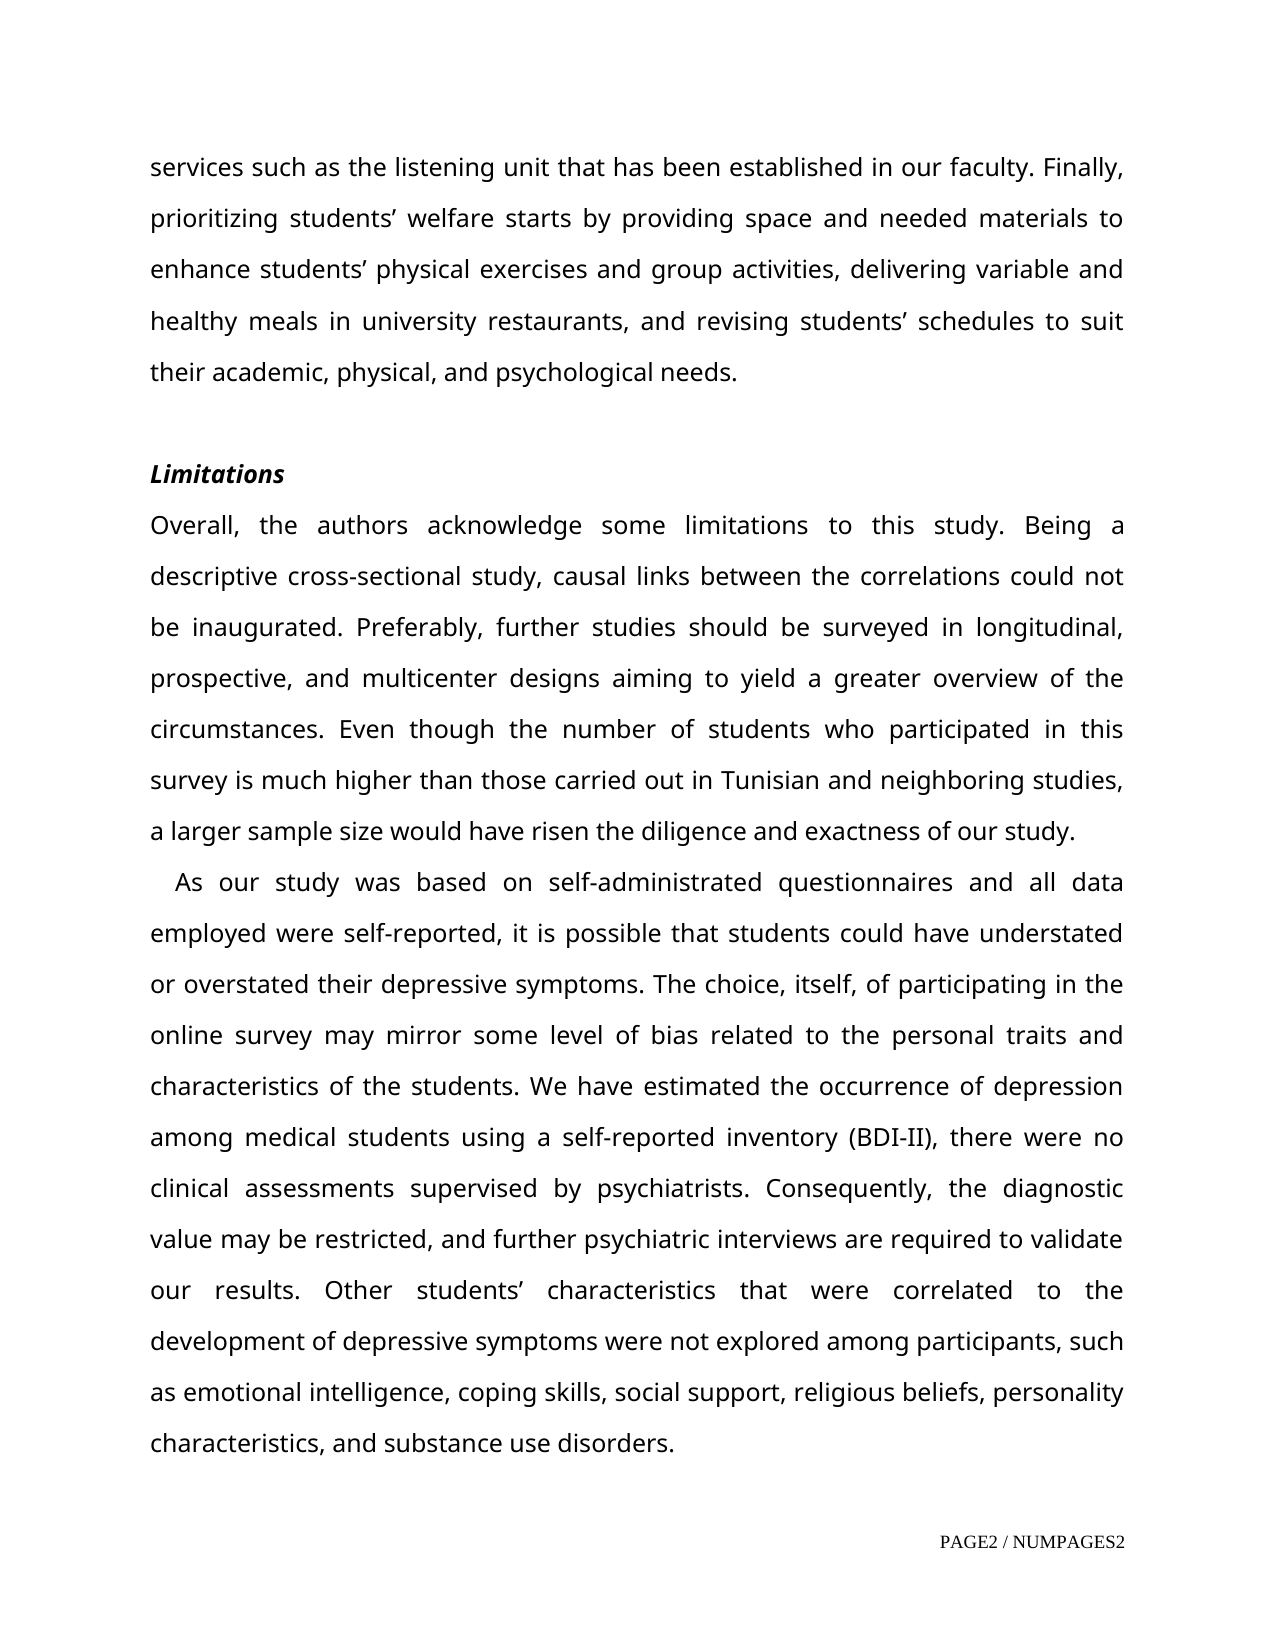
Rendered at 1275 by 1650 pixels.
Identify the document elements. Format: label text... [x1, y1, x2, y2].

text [150, 150, 1125, 388]
text Overall, the authors acknowledge some limitations to this study. Being a descriptive cross-sectional study, causal links between the correlations could not be inaugurated. Preferably, further studies should be surveyed in longitudinal, prospective, and multicenter designs aiming to yield a greater overview of the circumstances. Even though the number of students who participated in this survey is much higher than those carried out in Tunisian and neighboring studies, a larger sample size would have risen the diligence and exactness of our study. [150, 507, 1125, 848]
text Limitations [150, 456, 1125, 490]
text As our study was based on self-administrated questionnaires and all data employed were self-reported, it is possible that students could have understated or overstated their depressive symptoms. The choice, itself, of participating in the online survey may mirror some level of bias related to the personal traits and characteristics of the students. We have estimated the occurrence of depression among medical students using a self-reported inventory (BDI-II), there were no clinical assessments supervised by psychiatrists. Consequently, the diagnostic value may be restricted, and further psychiatric interviews are required to validate our results. Other students’ characteristics that were correlated to the development of depressive symptoms were not explored among participants, such as emotional intelligence, coping skills, social support, religious beliefs, personality characteristics, and substance use disorders. [150, 864, 1125, 1460]
